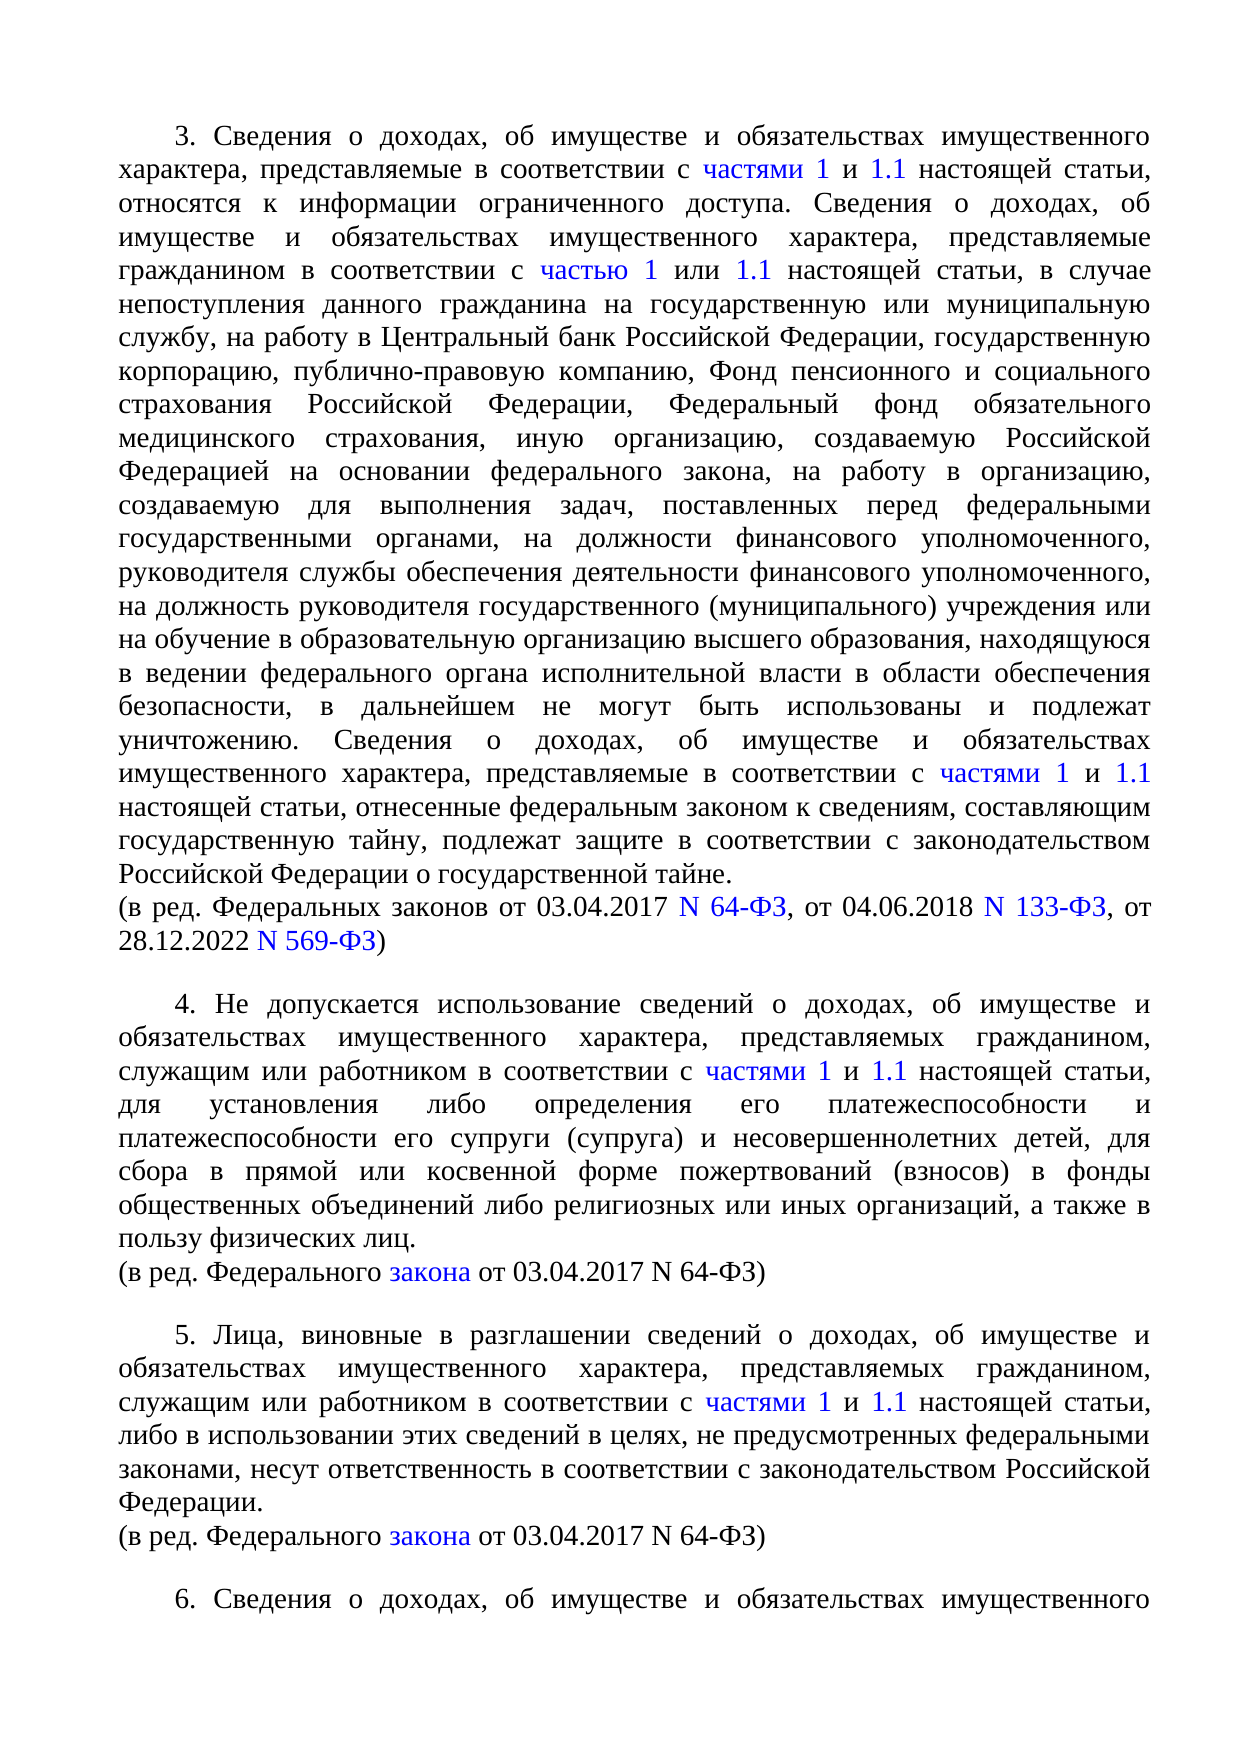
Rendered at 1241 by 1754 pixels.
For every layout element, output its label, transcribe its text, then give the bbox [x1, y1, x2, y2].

text 4. Не допускается использование сведений о доходах, об имуществе и обязательствах имущественного характера, представляемых гражданином, служащим или работником в соответствии с частями 1 и 1.1 настоящей статьи, для установления либо определения его платежеспособности и платежеспособности его супруги (супруга) и несовершеннолетних детей, для сбора в прямой или косвенной форме пожертвований (взносов) в фонды общественных объединений либо религиозных или иных организаций, а также в пользу физических лиц. [118, 986, 1152, 1254]
text (в ред. Федеральных законов от 03.04.2017 N 64-ФЗ, от 04.06.2018 N 133-ФЗ, от 28.12.2022 N 569-ФЗ) [118, 889, 1152, 957]
text 3. Сведения о доходах, об имуществе и обязательствах имущественного характера, представляемые в соответствии с частями 1 и 1.1 настоящей статьи, относятся к информации ограниченного доступа. Сведения о доходах, об имуществе и обязательствах имущественного характера, представляемые гражданином в соответствии с частью 1 или 1.1 настоящей статьи, в случае непоступления данного гражданина на государственную или муниципальную службу, на работу в Центральный банк Российской Федерации, государственную корпорацию, публично-правовую компанию, Фонд пенсионного и социального страхования Российской Федерации, Федеральный фонд обязательного медицинского страхования, иную организацию, создаваемую Российской Федерацией на основании федерального закона, на работу в организацию, создаваемую для выполнения задач, поставленных перед федеральными государственными органами, на должности финансового уполномоченного, руководителя службы обеспечения деятельности финансового уполномоченного, на должность руководителя государственного (муниципального) учреждения или на обучение в образовательную организацию высшего образования, находящуюся в ведении федерального органа исполнительной власти в области обеспечения безопасности, в дальнейшем не могут быть использованы и подлежат уничтожению. Сведения о доходах, об имуществе и обязательствах имущественного характера, представляемые в соответствии с частями 1 и 1.1 настоящей статьи, отнесенные федеральным законом к сведениям, составляющим государственную тайну, подлежат защите в соответствии с законодательством Российской Федерации о государственной тайне. [118, 118, 1152, 889]
text (в ред. Федерального закона от 03.04.2017 N 64-ФЗ) [118, 1254, 1152, 1288]
text (в ред. Федерального закона от 03.04.2017 N 64-ФЗ) [118, 1518, 1152, 1552]
text 5. Лица, виновные в разглашении сведений о доходах, об имуществе и обязательствах имущественного характера, представляемых гражданином, служащим или работником в соответствии с частями 1 и 1.1 настоящей статьи, либо в использовании этих сведений в целях, не предусмотренных федеральными законами, несут ответственность в соответствии с законодательством Российской Федерации. [118, 1317, 1152, 1518]
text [118, 1581, 1152, 1614]
